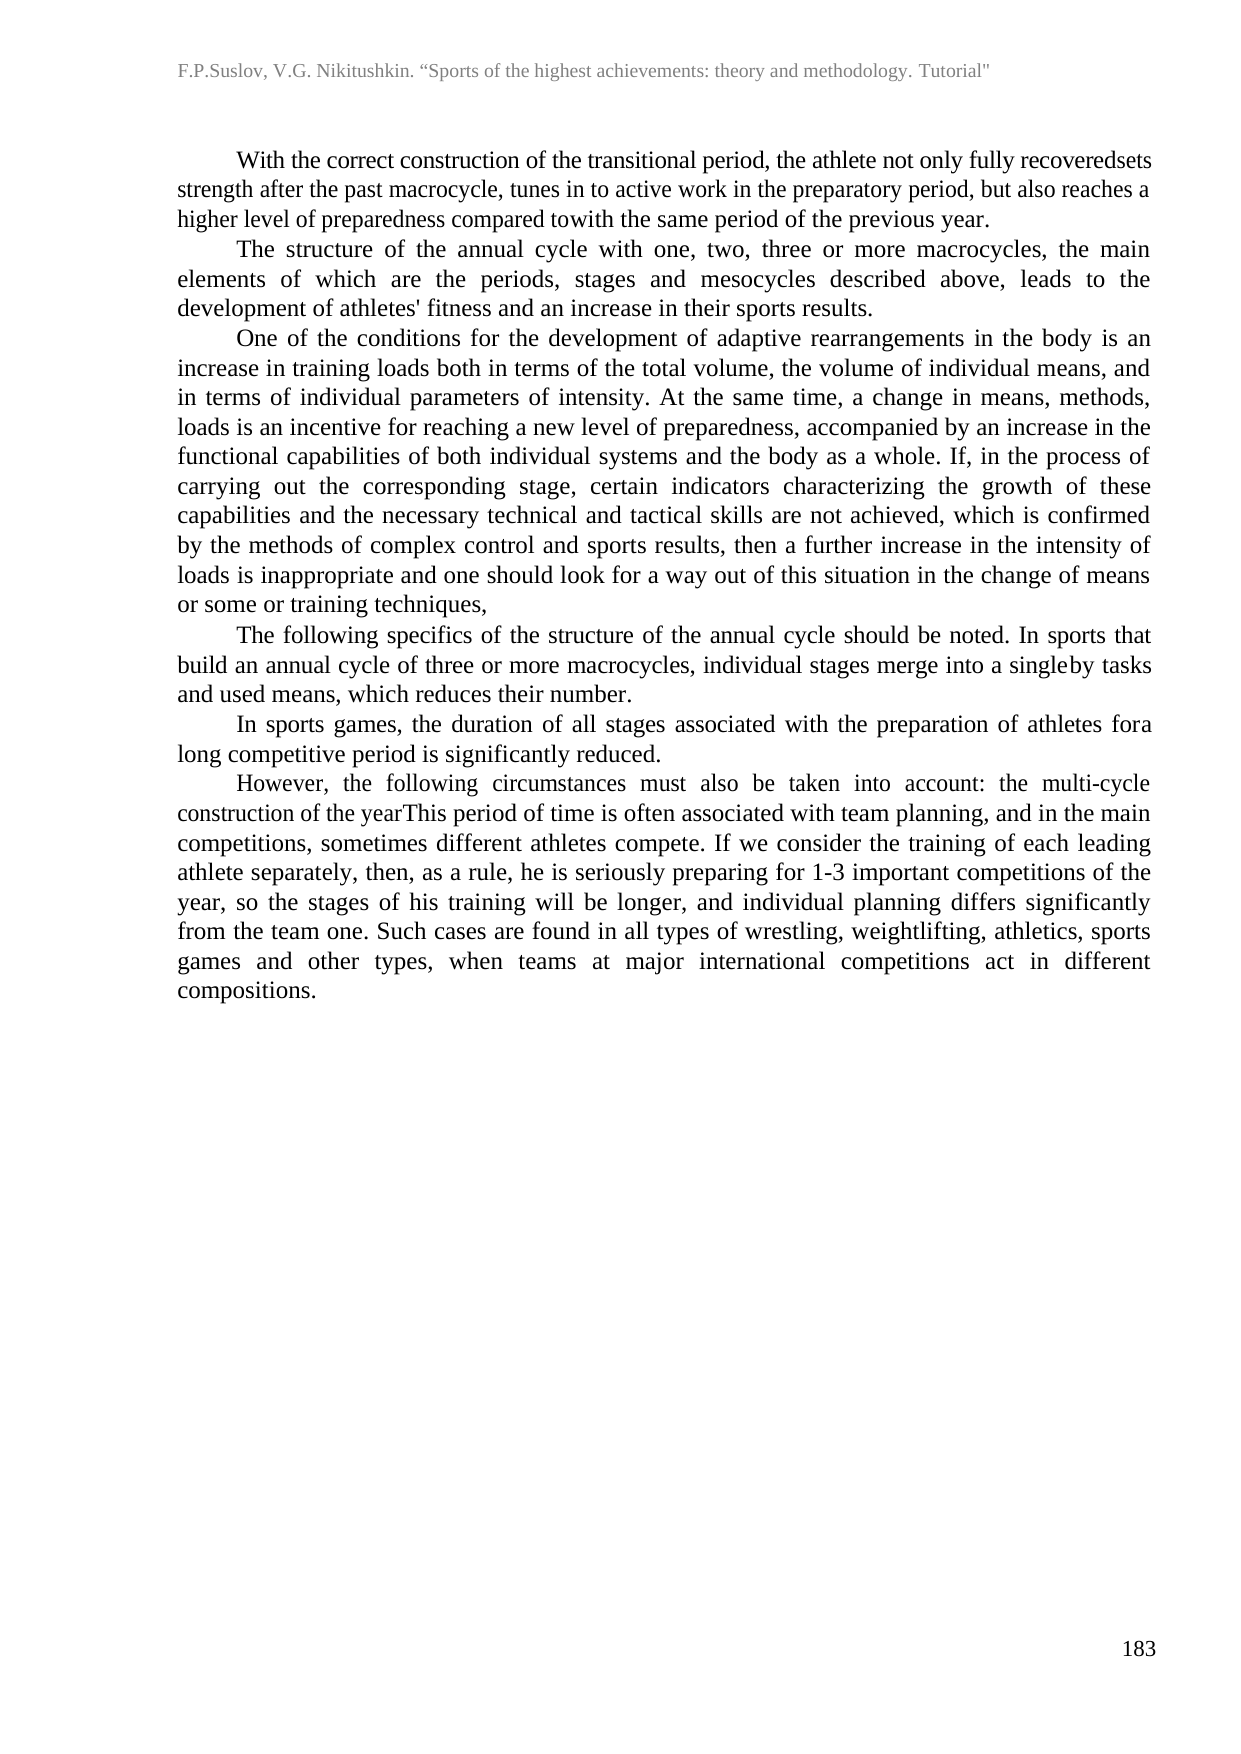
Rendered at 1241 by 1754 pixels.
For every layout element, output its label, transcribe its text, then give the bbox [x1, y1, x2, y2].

text With the correct construction of the transitional period, the athlete not only fully recoveredsets strength after the past macrocycle, tunes in to active work in the preparatory period, but also reaches a higher level of preparedness compared towith the same period of the previous year. [177, 145, 1152, 233]
text One of the conditions for the development of adaptive rearrangements in the body is an increase in training loads both in terms of the total volume, the volume of individual means, and in terms of individual parameters of intensity. At the same time, a change in means, methods, loads is an incentive for reaching a new level of preparedness, accompanied by an increase in the functional capabilities of both individual systems and the body as a whole. If, in the process of carrying out the corresponding stage, certain indicators characterizing the growth of these capabilities and the necessary technical and tactical skills are not achieved, which is confirmed by the methods of complex control and sports results, then a further increase in the intensity of loads is inappropriate and one should look for a way out of this situation in the change of means or some or training techniques, [177, 323, 1152, 618]
text The following specifics of the structure of the annual cycle should be noted. In sports that build an annual cycle of three or more macrocycles, individual stages merge into a singleby tasks and used means, which reduces their number. [177, 620, 1152, 708]
text The structure of the annual cycle with one, two, three or more macrocycles, the main elements of which are the periods, stages and mesocycles described above, leads to the development of athletes' fitness and an increase in their sports results. [177, 234, 1152, 322]
text In sports games, the duration of all stages associated with the preparation of athletes fora long competitive period is significantly reduced. [177, 709, 1152, 767]
text However, the following circumstances must also be taken into account: the multi-cycle construction of the yearThis period of time is often associated with team planning, and in the main competitions, sometimes different athletes compete. If we consider the training of each leading athlete separately, then, as a rule, he is seriously preparing for 1-3 important competitions of the year, so the stages of his training will be longer, and individual planning differs significantly from the team one. Such cases are found in all types of wrestling, weightlifting, athletics, sports games and other types, when teams at major international competitions act in different compositions. [177, 768, 1152, 1004]
